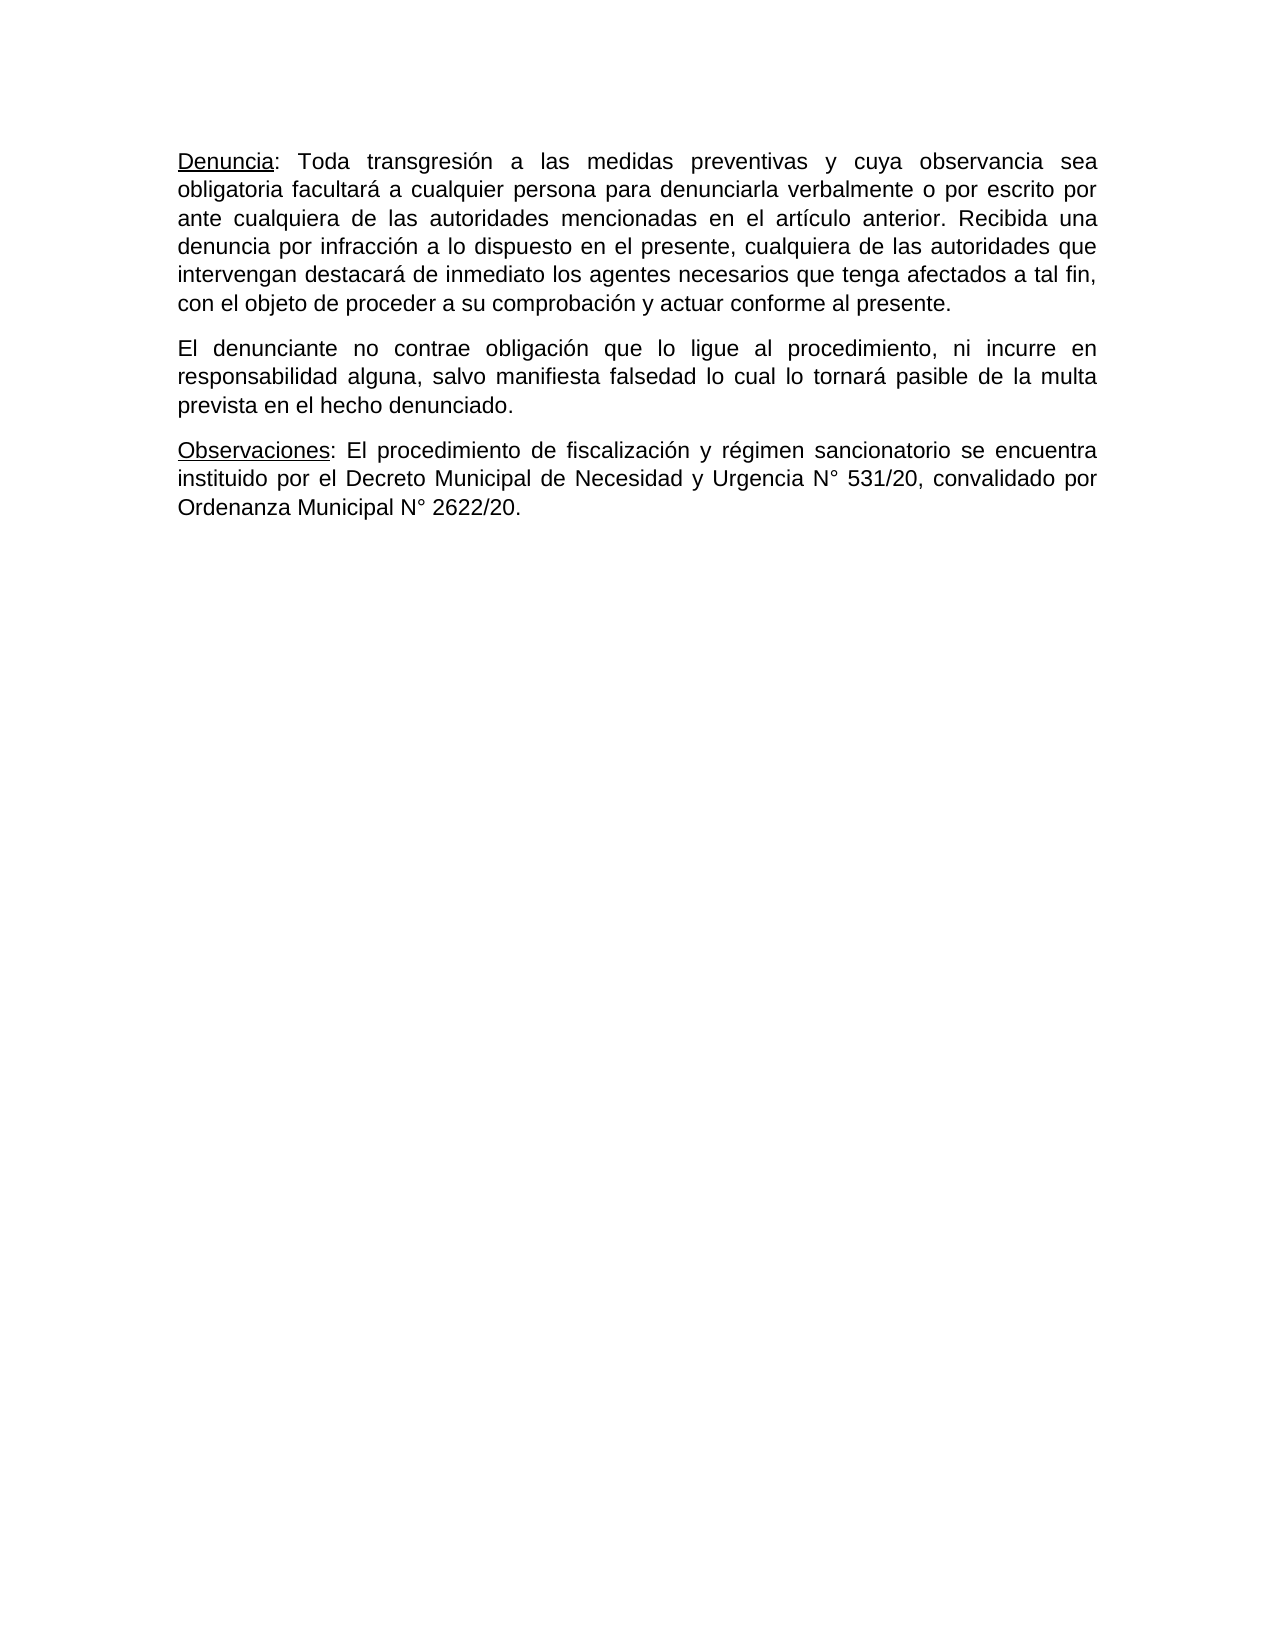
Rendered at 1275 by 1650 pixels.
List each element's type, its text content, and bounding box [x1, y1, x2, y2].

text Observaciones: El procedimiento de fiscalización y régimen sancionatorio se encuentra instituido por el Decreto Municipal de Necesidad y Urgencia N° 531/20, convalidado por Ordenanza Municipal N° 2622/20. [177, 437, 1098, 520]
text El denunciante no contrae obligación que lo ligue al procedimiento, ni incurre en responsabilidad alguna, salvo manifiesta falsedad lo cual lo tornará pasible de la multa prevista en el hecho denunciado. [177, 335, 1098, 418]
text Denuncia: Toda transgresión a las medidas preventivas y cuya observancia sea obligatoria facultará a cualquier persona para denunciarla verbalmente o por escrito por ante cualquiera de las autoridades mencionadas en el artículo anterior. Recibida una denuncia por infracción a lo dispuesto en el presente, cualquiera de las autoridades que intervengan destacará de inmediato los agentes necesarios que tenga afectados a tal fin, con el objeto de proceder a su comprobación y actuar conforme al presente. [177, 148, 1098, 316]
